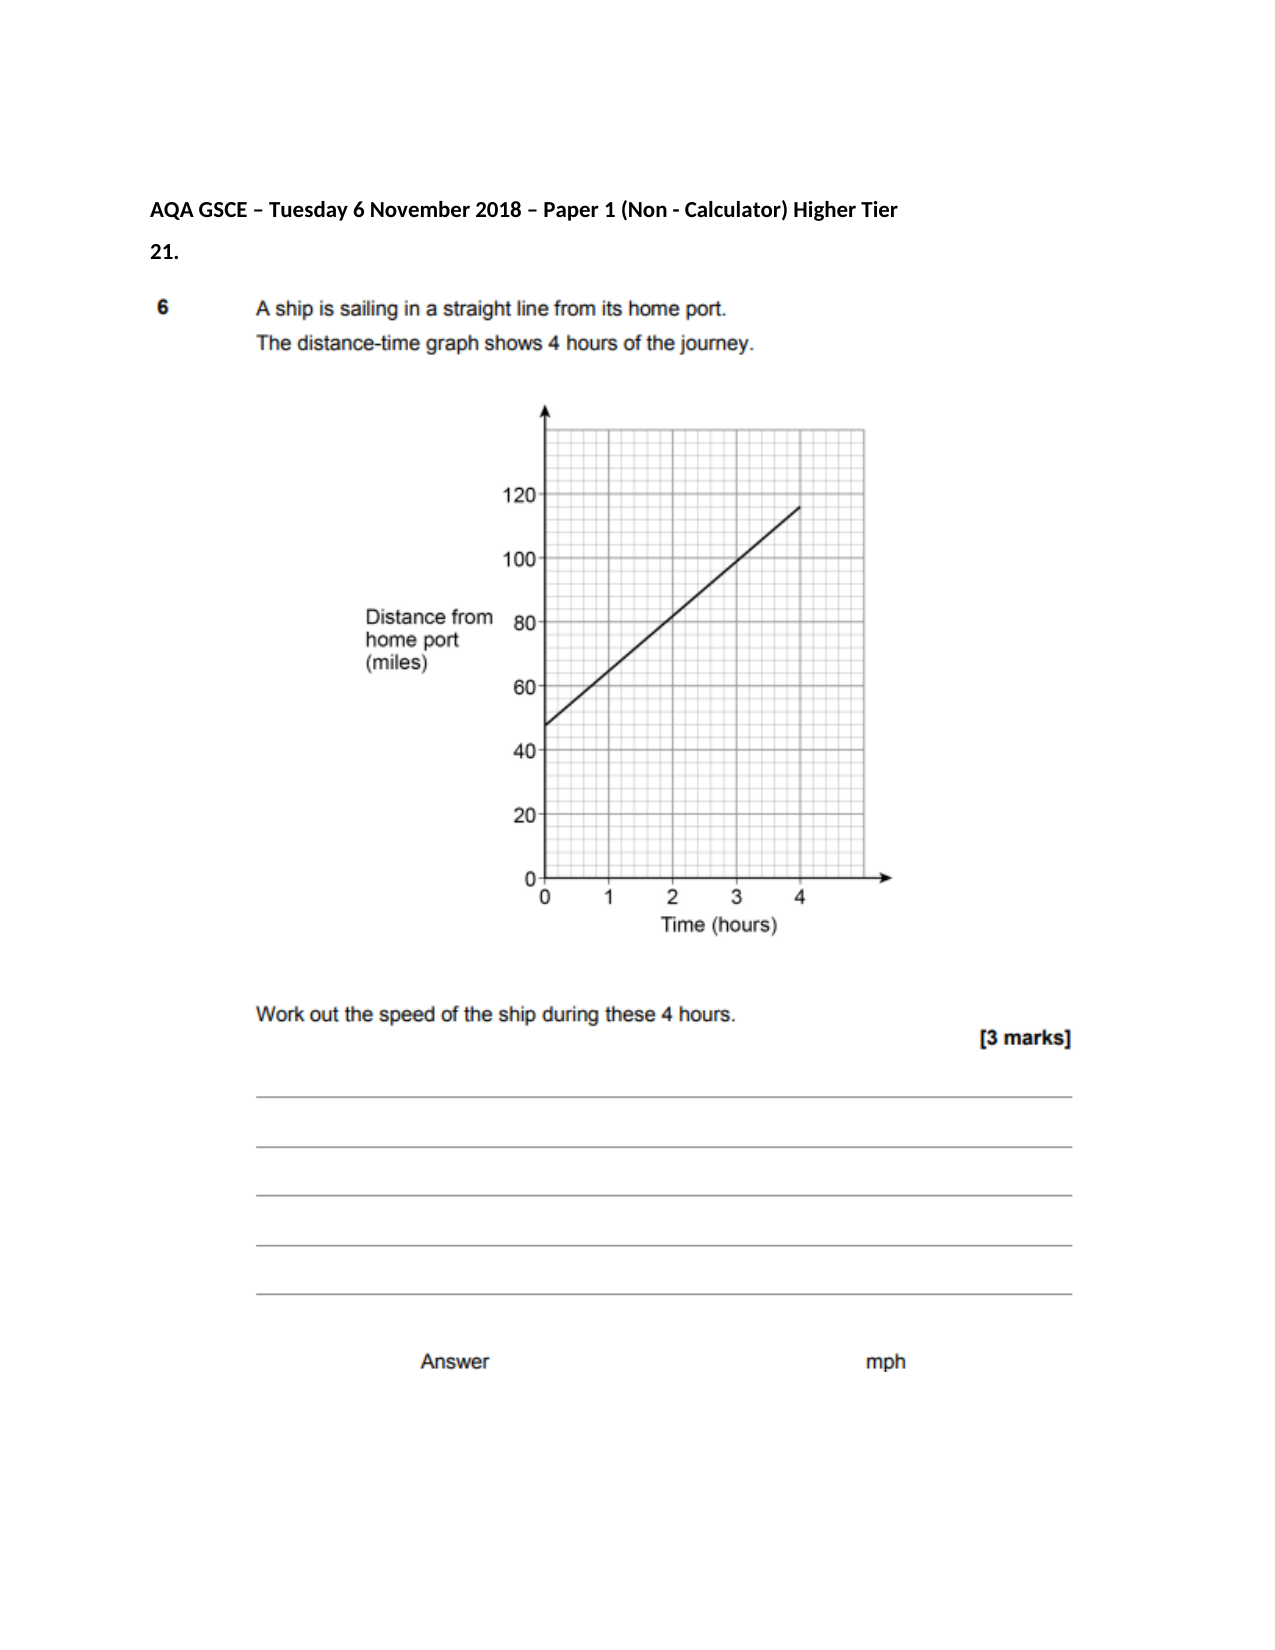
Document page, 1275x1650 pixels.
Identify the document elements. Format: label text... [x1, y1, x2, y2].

text 21. [150, 237, 1125, 265]
text AQA GSCE – Tuesday 6 November 2018 – Paper 1 (Non - Calculator) Higher Tier [150, 195, 1125, 223]
picture [150, 283, 1082, 1372]
